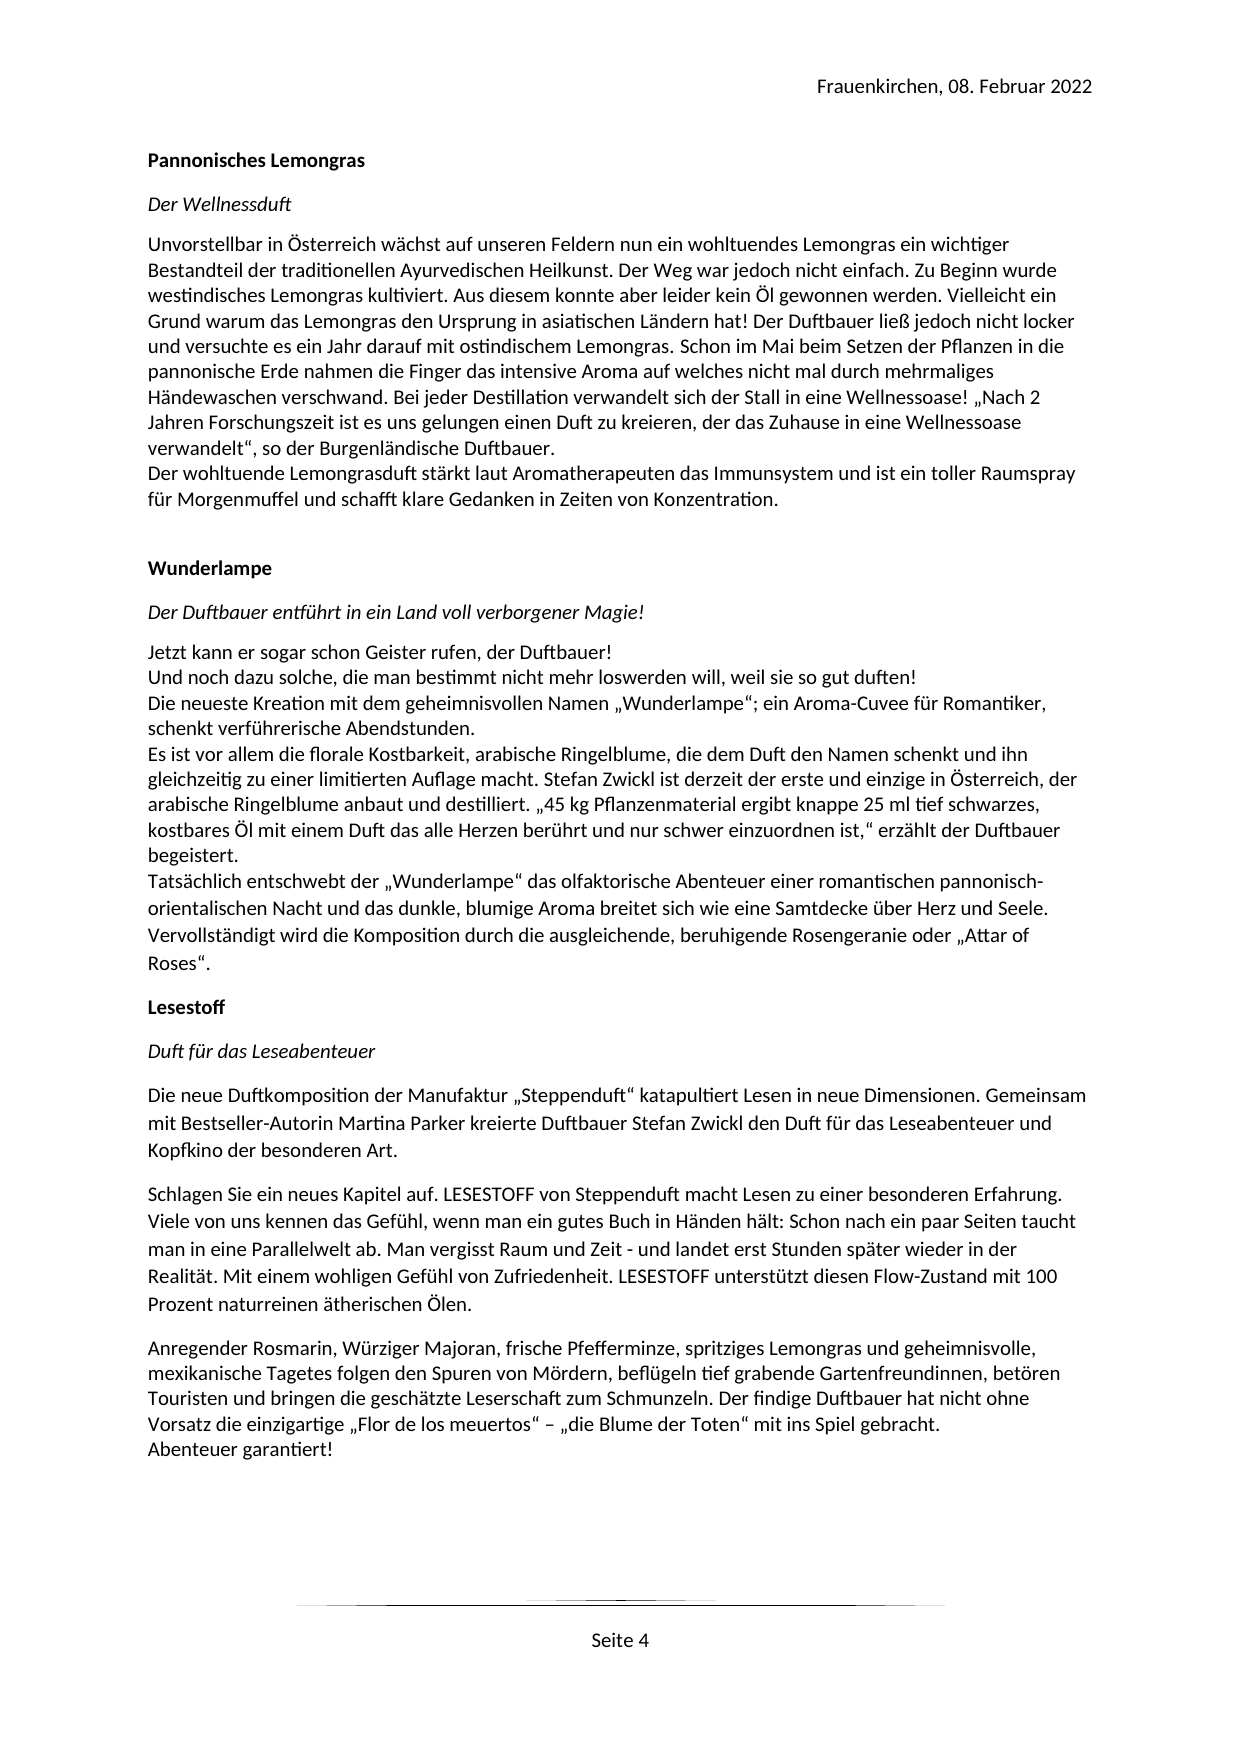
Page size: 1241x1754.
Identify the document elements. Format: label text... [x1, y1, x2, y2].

text Schlagen Sie ein neues Kapitel auf. LESESTOFF von Steppenduft macht Lesen zu einer besonderen Erfahrung. Viele von uns kennen das Gefühl, wenn man ein gutes Buch in Händen hält: Schon nach ein paar Seiten taucht man in eine Parallelwelt ab. Man vergisst Raum und Zeit - und landet erst Stunden später wieder in der Realität. Mit einem wohligen Gefühl von Zufriedenheit. LESESTOFF unterstützt diesen Flow-Zustand mit 100 Prozent naturreinen ätherischen Ölen. [148, 1181, 1093, 1316]
text Tatsächlich entschwebt der „Wunderlampe“ das olfaktorische Abenteuer einer romantischen pannonisch-orientalischen Nacht und das dunkle, blumige Aroma breitet sich wie eine Samtdecke über Herz und Seele. Vervollständigt wird die Komposition durch die ausgleichende, beruhigende Rosengeranie oder „Attar of Roses“. [148, 868, 1093, 976]
text Duft für das Leseabenteuer [148, 1038, 1093, 1064]
text Anregender Rosmarin, Würziger Majoran, frische Pfefferminze, spritziges Lemongras und geheimnisvolle, mexikanische Tagetes folgen den Spuren von Mördern, beflügeln tief grabende Gartenfreundinnen, betören Touristen und bringen die geschätzte Leserschaft zum Schmunzeln. Der findige Duftbauer hat nicht ohne Vorsatz die einzigartige „Flor de los meuertos“ – „die Blume der Toten“ mit ins Spiel gebracht. [148, 1335, 1093, 1436]
text Die neue Duftkomposition der Manufaktur „Steppenduft“ katapultiert Lesen in neue Dimensionen. Gemeinsam mit Bestseller-Autorin Martina Parker kreierte Duftbauer Stefan Zwickl den Duft für das Leseabenteuer und Kopfkino der besonderen Art. [148, 1082, 1093, 1162]
text Der Duftbauer entführt in ein Land voll verborgener Magie! [148, 599, 1093, 625]
text Lesestoff [148, 994, 1093, 1019]
text Der Wellnessduft [148, 192, 1093, 217]
text Abenteuer garantiert! [148, 1436, 1093, 1462]
text Und noch dazu solche, die man bestimmt nicht mehr loswerden will, weil sie so gut duften! [148, 664, 1093, 690]
text Die neueste Kreation mit dem geheimnisvollen Namen „Wunderlampe“; ein Aroma-Cuvee für Romantiker, schenkt verführerische Abendstunden. [148, 690, 1093, 741]
text Pannonisches Lemongras [148, 148, 1093, 173]
text Es ist vor allem die florale Kostbarkeit, arabische Ringelblume, die dem Duft den Namen schenkt und ihn gleichzeitig zu einer limitierten Auflage macht. Stefan Zwickl ist derzeit der erste und einzige in Österreich, der arabische Ringelblume anbaut und destilliert. „45 kg Pflanzenmaterial ergibt knappe 25 ml tief schwarzes, kostbares Öl mit einem Duft das alle Herzen berührt und nur schwer einzuordnen ist,“ erzählt der Duftbauer begeistert. [148, 741, 1093, 868]
text Unvorstellbar in Österreich wächst auf unseren Feldern nun ein wohltuendes Lemongras ein wichtiger Bestandteil der traditionellen Ayurvedischen Heilkunst. Der Weg war jedoch nicht einfach. Zu Beginn wurde westindisches Lemongras kultiviert. Aus diesem konnte aber leider kein Öl gewonnen werden. Vielleicht ein Grund warum das Lemongras den Ursprung in asiatischen Ländern hat! Der Duftbauer ließ jedoch nicht locker und versuchte es ein Jahr darauf mit ostindischem Lemongras. Schon im Mai beim Setzen der Pflanzen in die pannonische Erde nahmen die Finger das intensive Aroma auf welches nicht mal durch mehrmaliges Händewaschen verschwand. Bei jeder Destillation verwandelt sich der Stall in eine Wellnessoase! „Nach 2 Jahren Forschungszeit ist es uns gelungen einen Duft zu kreieren, der das Zuhause in eine Wellnessoase verwandelt“, so der Burgenländische Duftbauer. [148, 232, 1093, 460]
text Jetzt kann er sogar schon Geister rufen, der Duftbauer! [148, 639, 1093, 664]
text Wunderlampe [148, 555, 1093, 581]
text Der wohltuende Lemongrasduft stärkt laut Aromatherapeuten das Immunsystem und ist ein toller Raumspray für Morgenmuffel und schafft klare Gedanken in Zeiten von Konzentration. [148, 460, 1093, 511]
